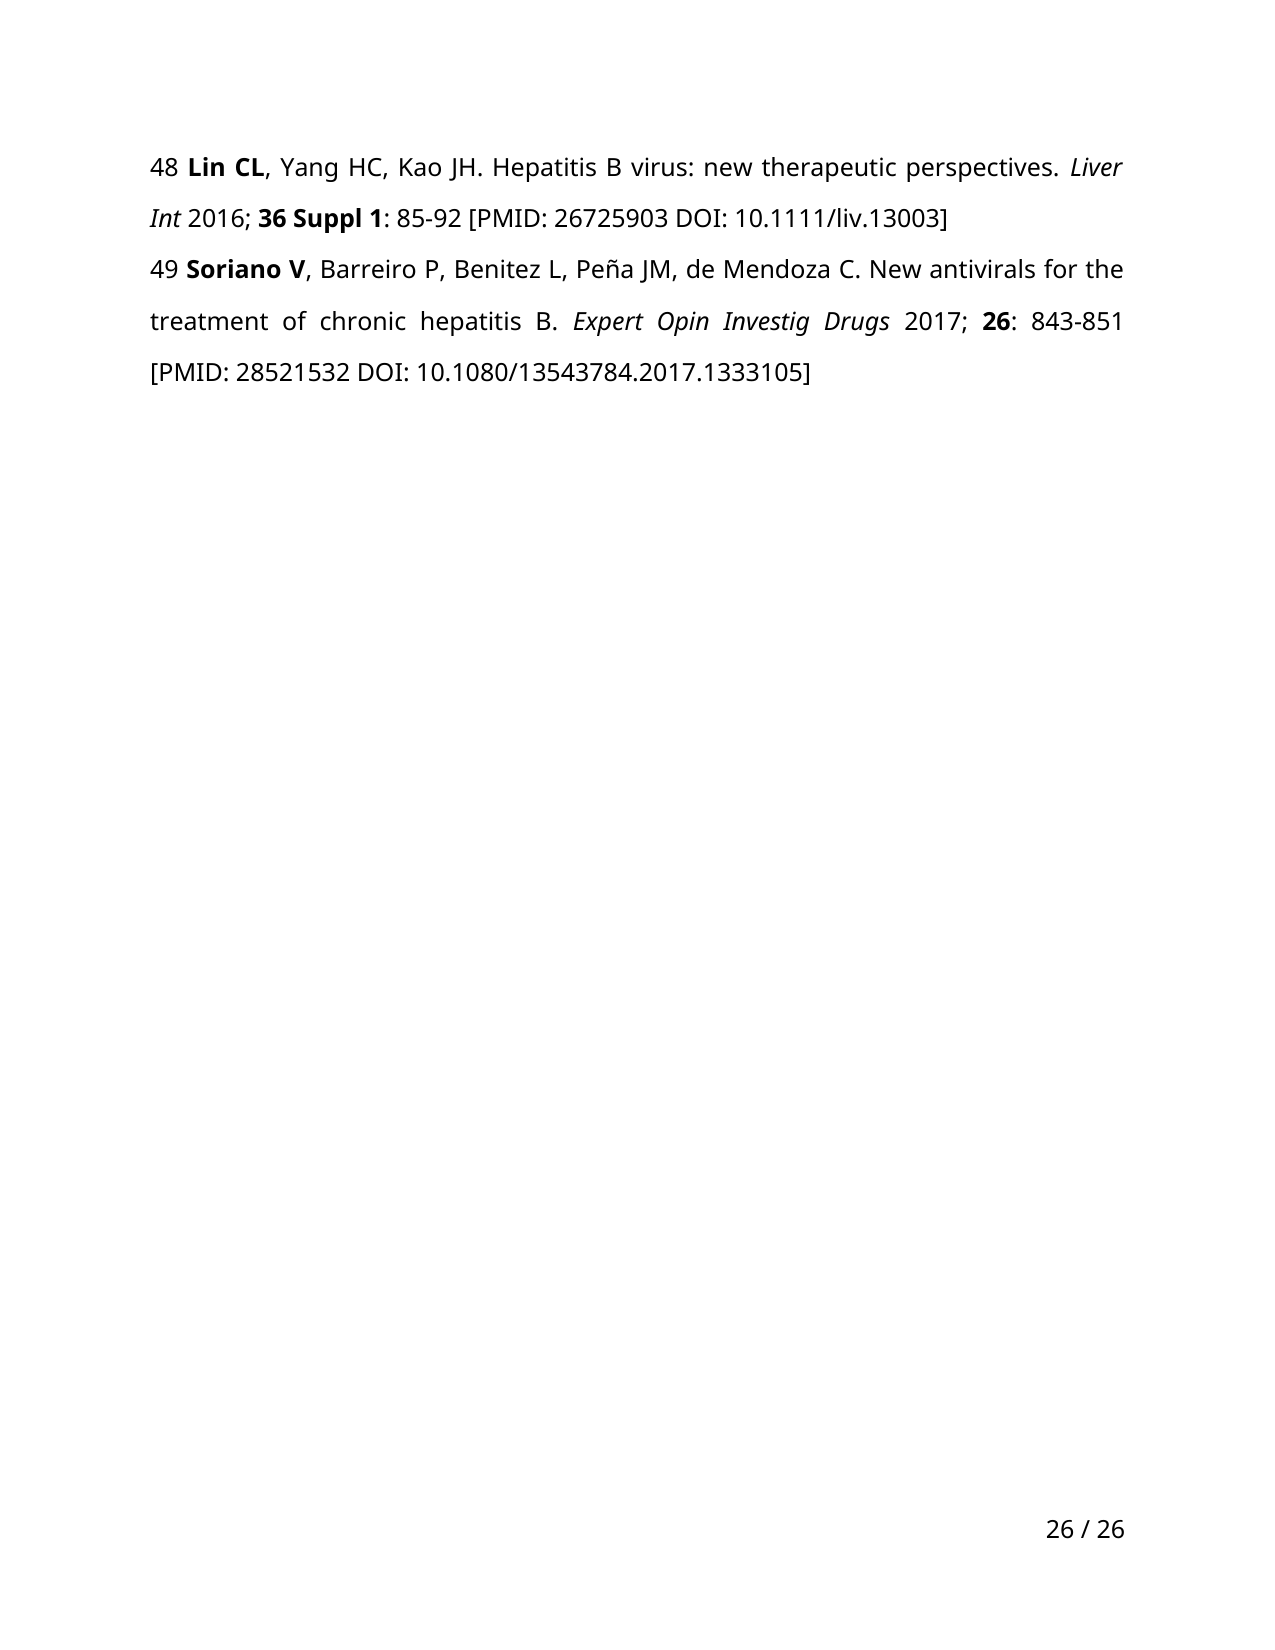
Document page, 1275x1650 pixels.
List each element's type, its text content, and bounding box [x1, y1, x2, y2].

text 48 Lin CL, Yang HC, Kao JH. Hepatitis B virus: new therapeutic perspectives. Liver Int 2016; 36 Suppl 1: 85-92 [PMID: 26725903 DOI: 10.1111/liv.13003] [150, 150, 1125, 235]
text 49 Soriano V, Barreiro P, Benitez L, Peña JM, de Mendoza C. New antivirals for the treatment of chronic hepatitis B. Expert Opin Investig Drugs 2017; 26: 843-851 [PMID: 28521532 DOI: 10.1080/13543784.2017.1333105] [150, 252, 1125, 388]
